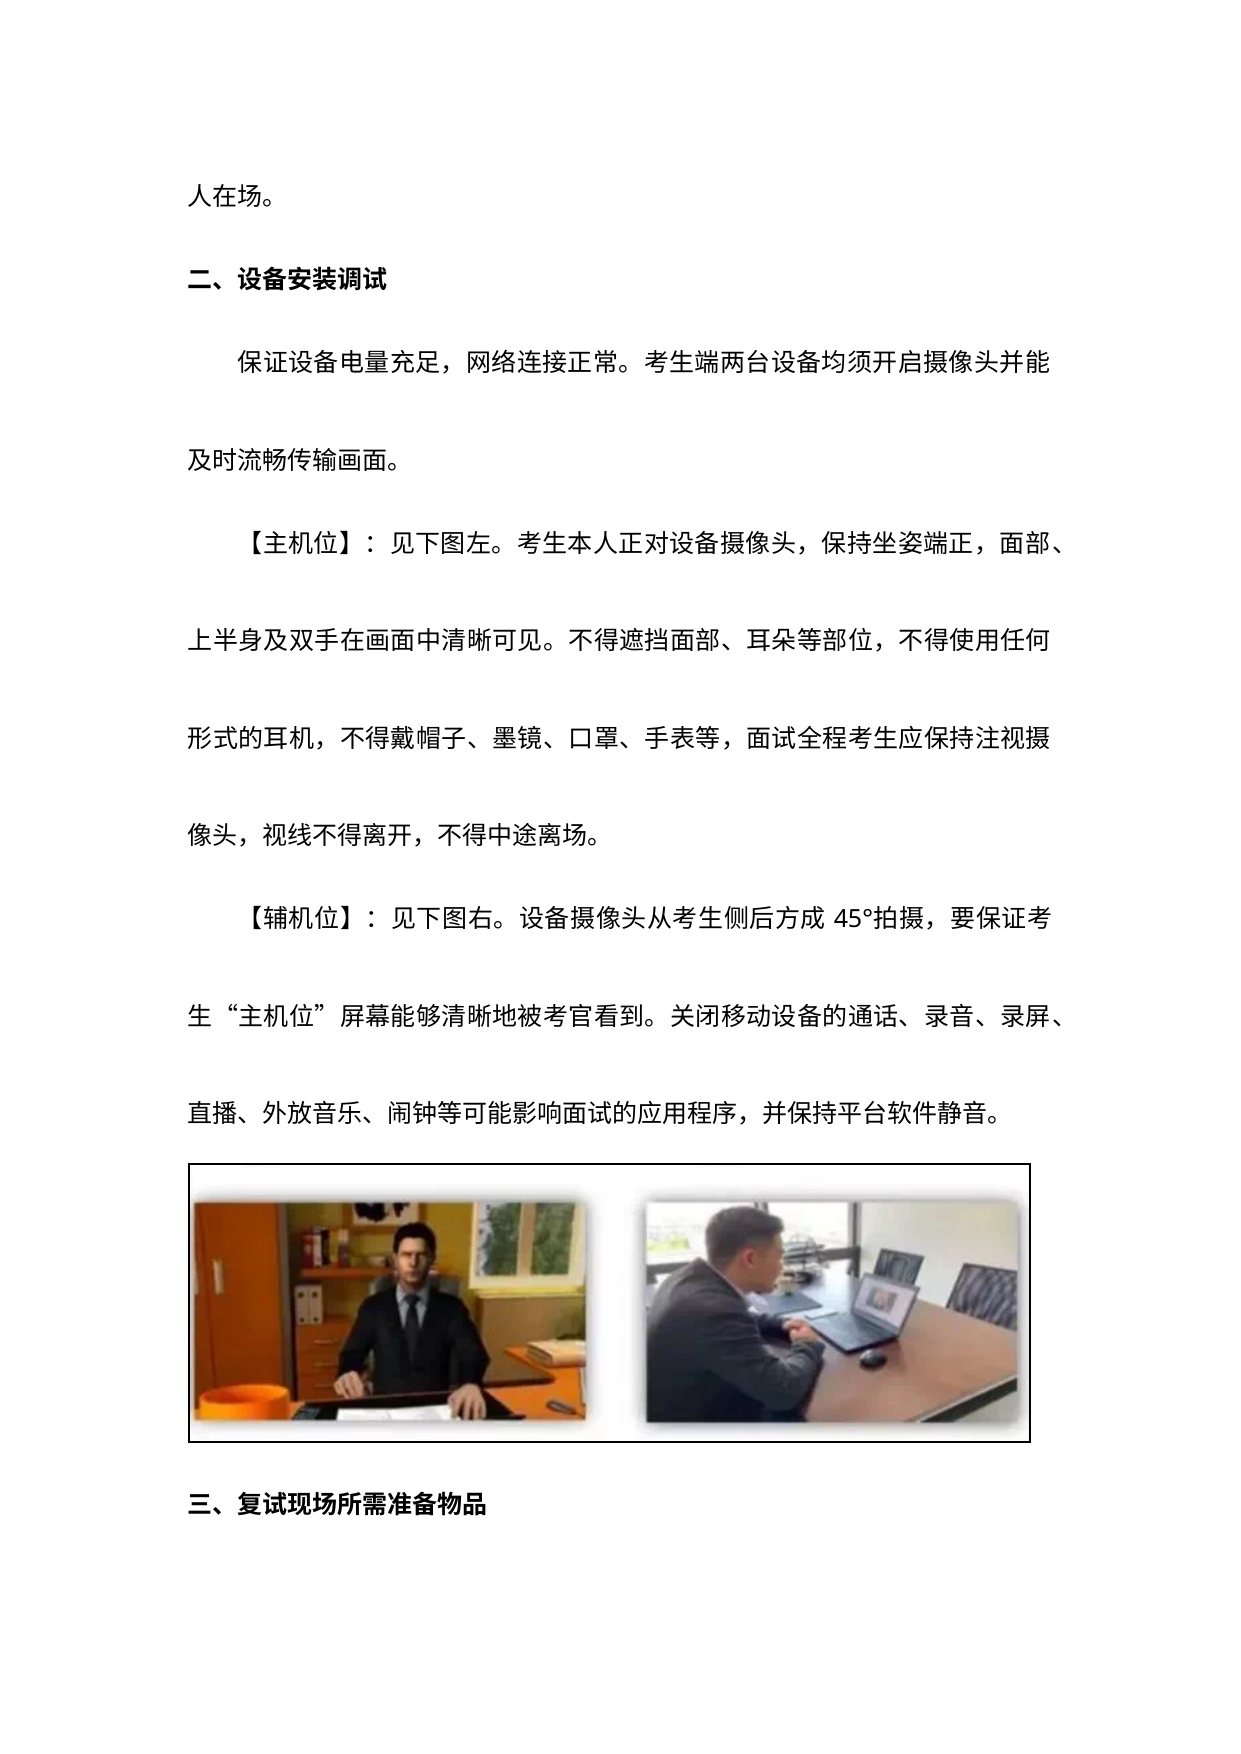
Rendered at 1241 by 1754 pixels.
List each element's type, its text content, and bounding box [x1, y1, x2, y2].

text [187, 162, 1053, 227]
text 二、设备安装调试 [187, 245, 1053, 310]
text 三、复试现场所需准备物品 [187, 1470, 1053, 1535]
picture [190, 1165, 1029, 1441]
text 保证设备电量充足，网络连接正常。考生端两台设备均须开启摄像头并能及时流畅传输画面。 [187, 328, 1053, 491]
text 【主机位】：见下图左。考生本人正对设备摄像头，保持坐姿端正，面部、上半身及双手在画面中清晰可见。不得遮挡面部、耳朵等部位，不得使用任何形式的耳机，不得戴帽子、墨镜、口罩、手表等，面试全程考生应保持注视摄像头，视线不得离开，不得中途离场。 [187, 509, 1053, 866]
text 【辅机位】：见下图右。设备摄像头从考生侧后方成45°拍摄，要保证考生“主机位”屏幕能够清晰地被考官看到。关闭移动设备的通话、录音、录屏、直播、外放音乐、闹钟等可能影响面试的应用程序，并保持平台软件静音。 [187, 884, 1053, 1144]
